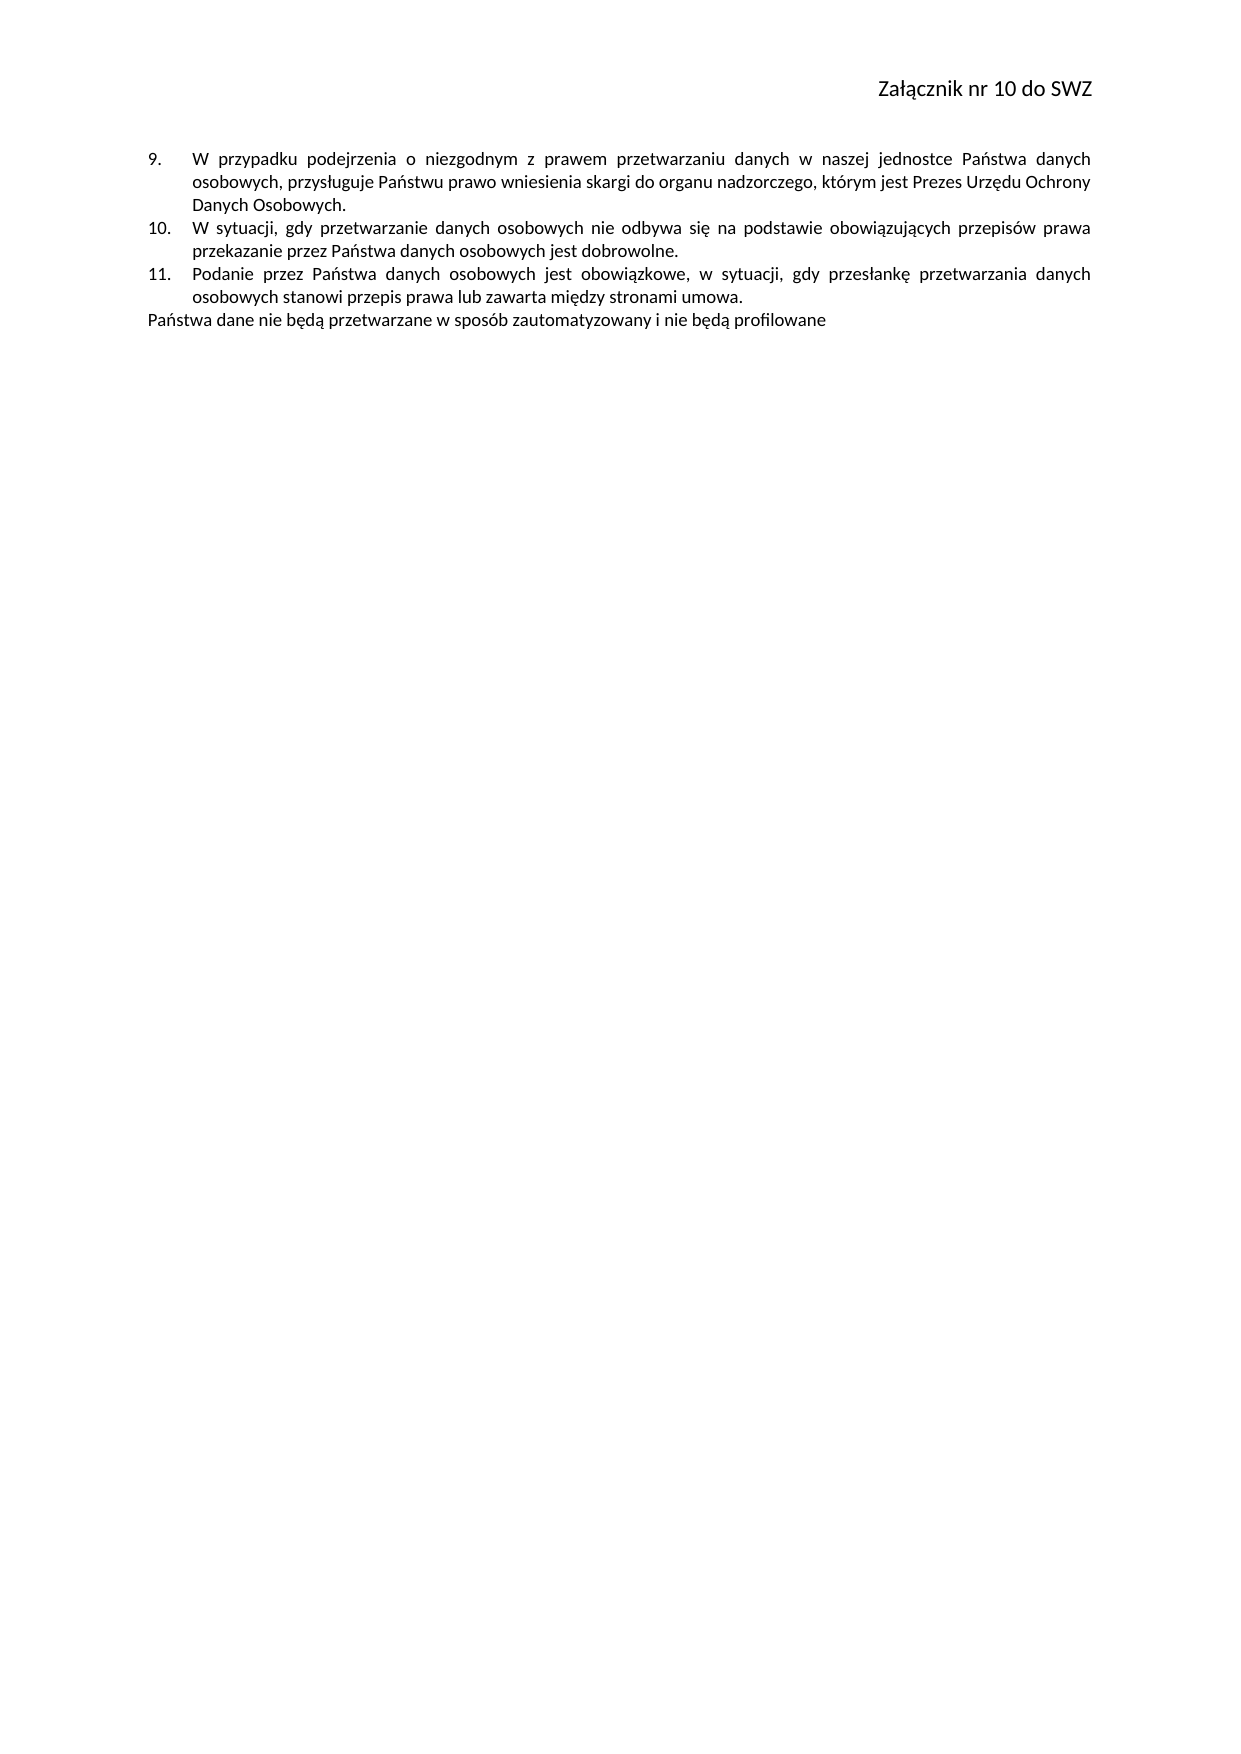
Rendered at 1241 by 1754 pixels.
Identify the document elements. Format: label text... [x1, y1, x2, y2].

list Podanie przez Państwa danych osobowych jest obowiązkowe, w sytuacji, gdy przesłankę przetwarzania danych osobowych stanowi przepis prawa lub zawarta między stronami umowa. [148, 262, 1093, 308]
text Państwa dane nie będą przetwarzane w sposób zautomatyzowany i nie będą profilowane [148, 308, 1093, 331]
list W sytuacji, gdy przetwarzanie danych osobowych nie odbywa się na podstawie obowiązujących przepisów prawa przekazanie przez Państwa danych osobowych jest dobrowolne. [148, 216, 1093, 262]
list W przypadku podejrzenia o niezgodnym z prawem przetwarzaniu danych w naszej jednostce Państwa danych osobowych, przysługuje Państwu prawo wniesienia skargi do organu nadzorczego, którym jest Prezes Urzędu Ochrony Danych Osobowych. [148, 148, 1093, 216]
